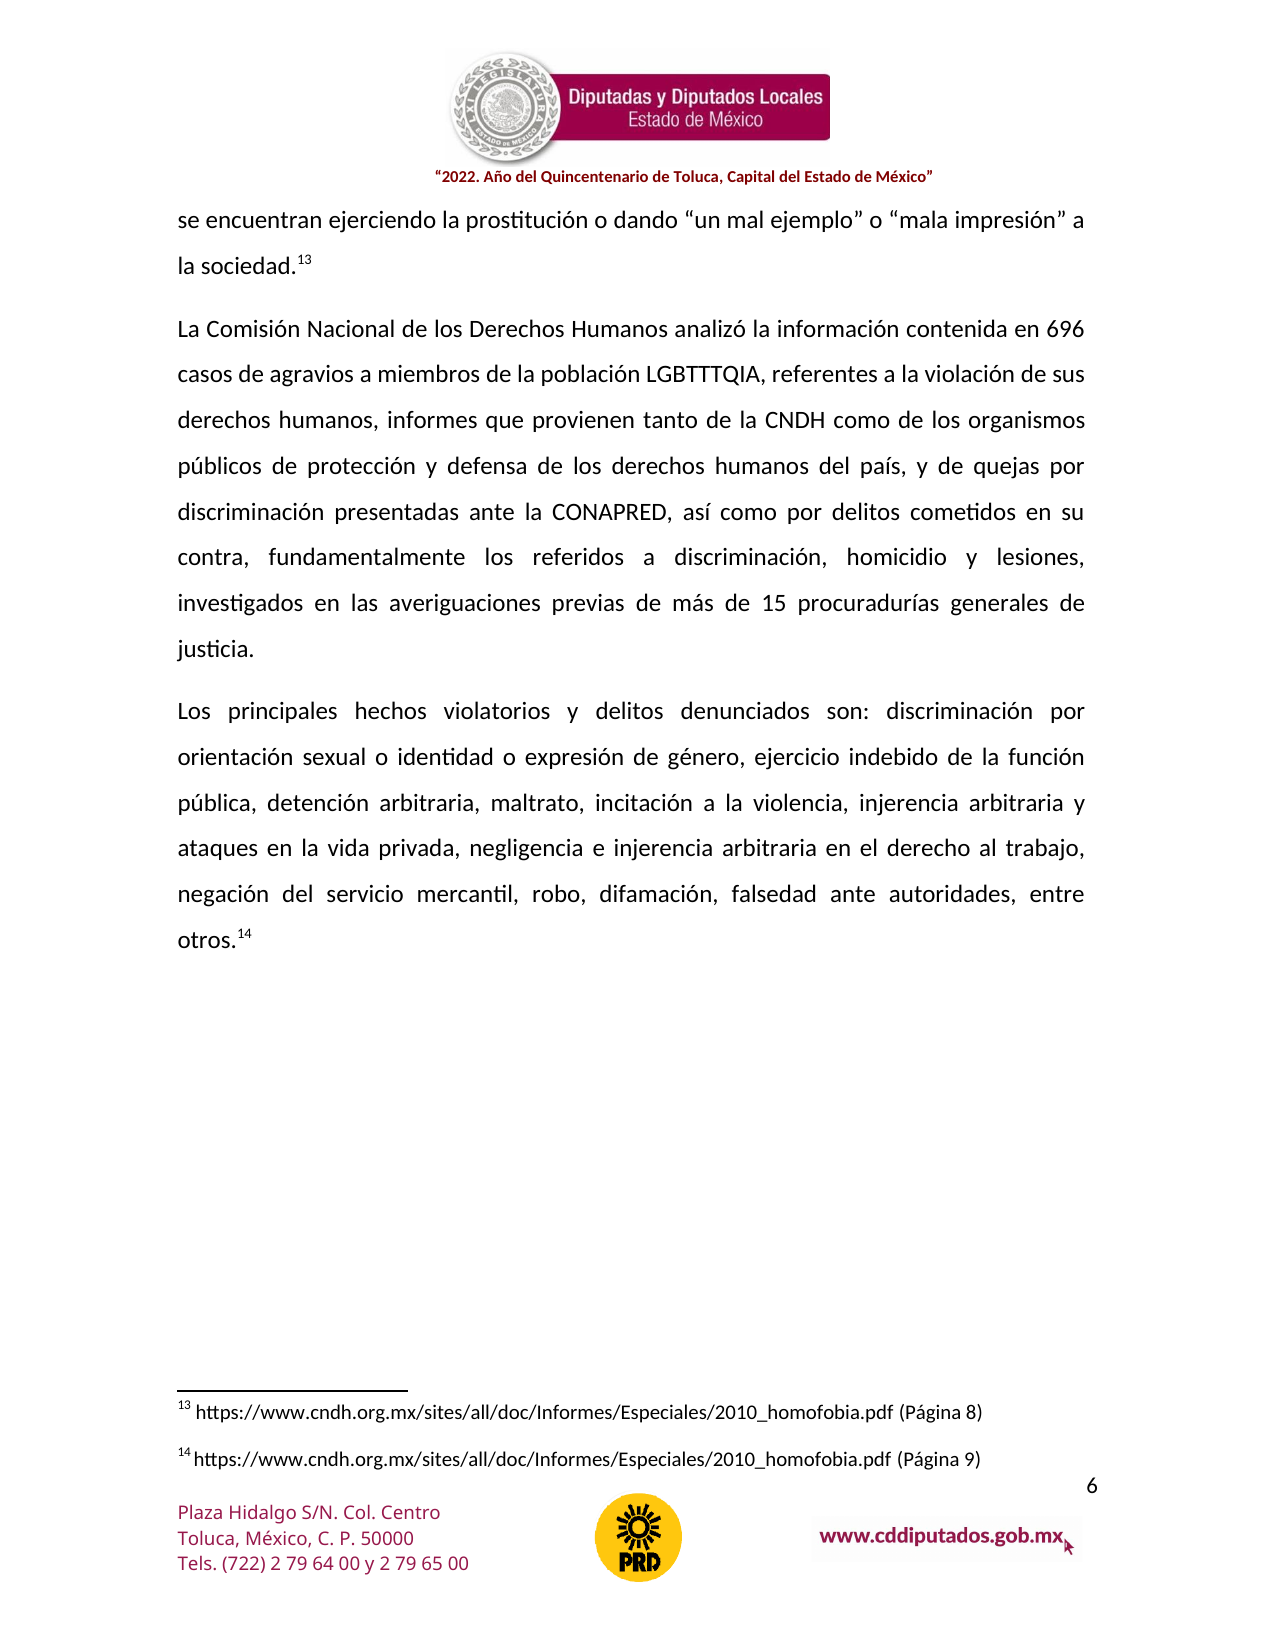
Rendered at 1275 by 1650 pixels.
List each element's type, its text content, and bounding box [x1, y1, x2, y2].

picture [592, 1489, 682, 1584]
picture [445, 48, 830, 167]
picture [811, 1516, 1083, 1562]
text Los principales hechos violatorios y delitos denunciados son: discriminación por orientación sexual o identidad o expresión de género, ejercicio indebido de la función pública, detención arbitraria, maltrato, incitación a la violencia, injerencia arbitraria y ataques en la vida privada, negligencia e injerencia arbitraria en el derecho al trabajo, negación del servicio mercantil, robo, difamación, falsedad ante autoridades, entre otros. [177, 695, 1086, 954]
text La Comisión Nacional de los Derechos Humanos analizó la información contenida en 696 casos de agravios a miembros de la población LGBTTTQIA, referentes a la violación de sus derechos humanos, informes que provienen tanto de la CNDH como de los organismos públicos de protección y defensa de los derechos humanos del país, y de quejas por discriminación presentadas ante la CONAPRED, así como por delitos cometidos en su contra, fundamentalmente los referidos a discriminación, homicidio y lesiones, investigados en las averiguaciones previas de más de 15 procuradurías generales de justicia. [177, 313, 1086, 663]
